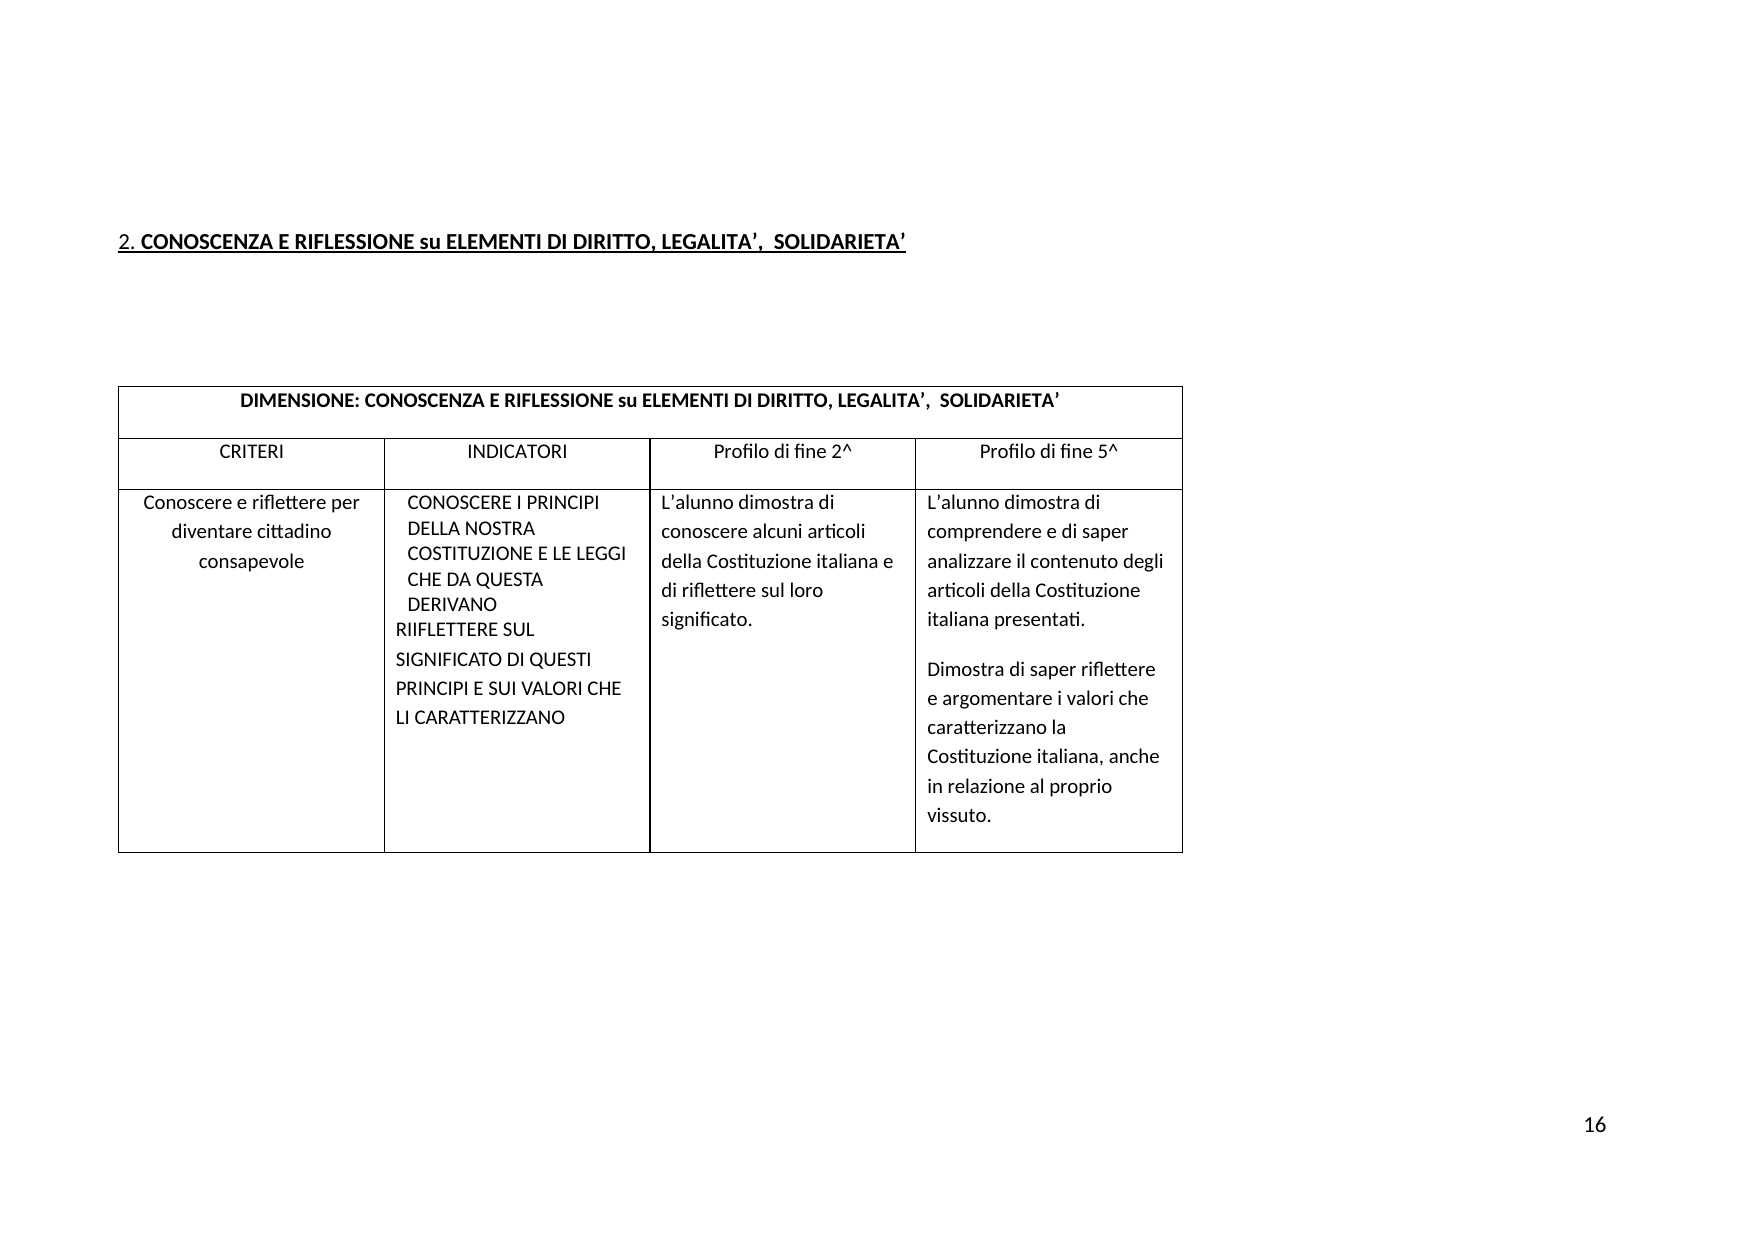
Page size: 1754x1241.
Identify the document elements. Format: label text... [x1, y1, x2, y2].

table_cell L’alunno dimostra di conoscere alcuni articoli della Costituzione italiana e di riflettere sul loro significato. [651, 490, 915, 852]
table_cell L’alunno dimostra di comprendere e di saper analizzare il contenuto degli articoli della Costituzione italiana presentati. Dimostra di saper riflettere e argomentare i valori che caratterizzano la Costituzione italiana, anche in relazione al proprio vissuto. [916, 490, 1182, 852]
table_cell CRITERI [119, 439, 384, 488]
table_cell Profilo di fine 2^ [651, 439, 915, 488]
table_cell CONOSCERE I PRINCIPI DELLA NOSTRA COSTITUZIONE E LE LEGGI CHE DA QUESTA DERIVANO RIIFLETTERE SUL SIGNIFICATO DI QUESTI PRINCIPI E SUI VALORI CHE LI CARATTERIZZANO [385, 490, 649, 852]
table_cell Conoscere e riflettere per diventare cittadino consapevole [119, 490, 384, 852]
text 2. CONOSCENZA E RIFLESSIONE su ELEMENTI DI DIRITTO, LEGALITA’, SOLIDARIETA’ [118, 227, 1606, 255]
table_cell Profilo di fine 5^ [916, 439, 1182, 488]
table_header DIMENSIONE: CONOSCENZA E RIFLESSIONE su ELEMENTI DI DIRITTO, LEGALITA’, SOLIDARIETA’ [119, 387, 1182, 437]
table_cell INDICATORI [385, 439, 649, 488]
